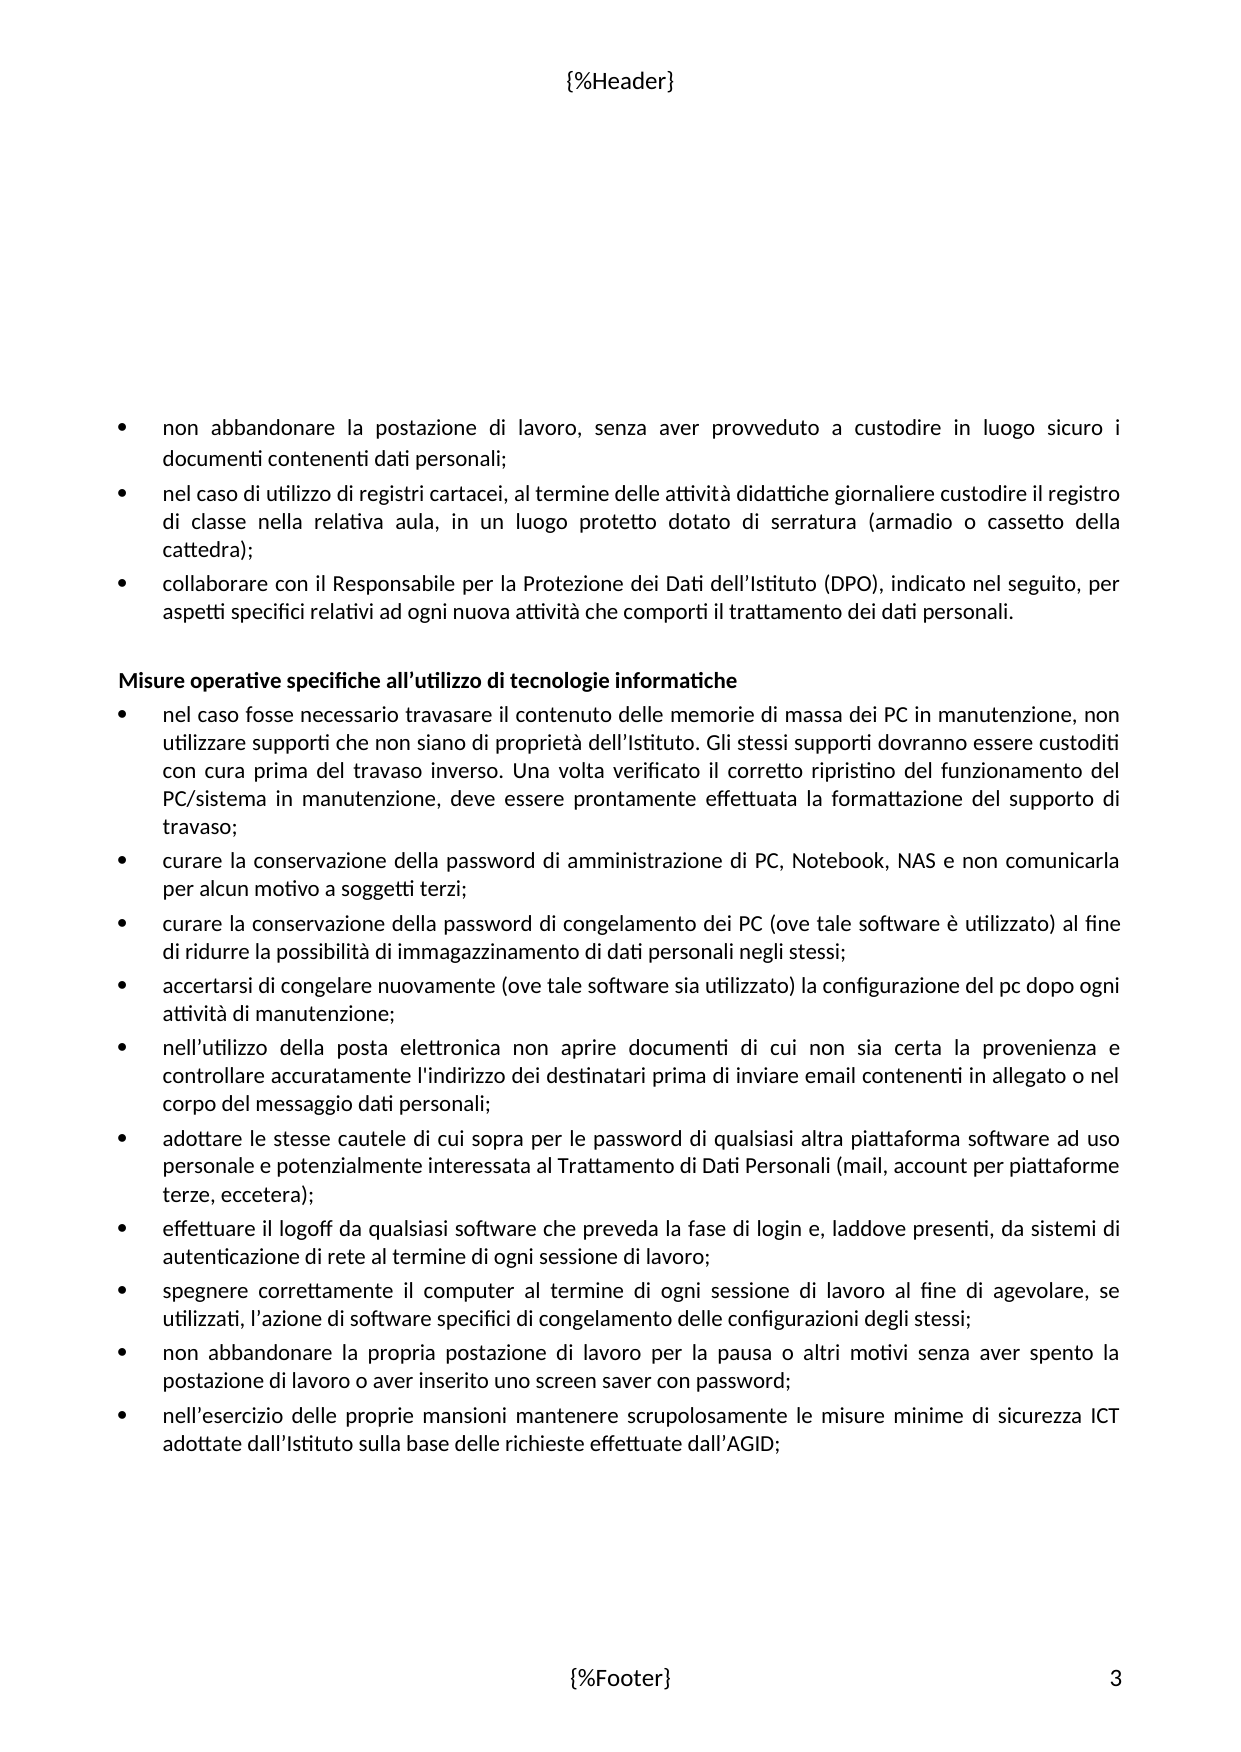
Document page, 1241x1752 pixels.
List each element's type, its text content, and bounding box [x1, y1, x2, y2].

text Misure operative specifiche all’utilizzo di tecnologie informatiche [118, 666, 1122, 694]
list curare la conservazione della password di amministrazione di PC, Notebook, NAS e non comunicarla per alcun motivo a soggetti terzi; [118, 846, 1122, 902]
list collaborare con il Responsabile per la Protezione dei Dati dell’Istituto (DPO), indicato nel seguito, per aspetti specifici relativi ad ogni nuova attività che comporti il trattamento dei dati personali. [118, 569, 1122, 625]
list nell’utilizzo della posta elettronica non aprire documenti di cui non sia certa la provenienza e controllare accuratamente l'indirizzo dei destinatari prima di inviare email contenenti in allegato o nel corpo del messaggio dati personali; [118, 1033, 1122, 1117]
list spegnere correttamente il computer al termine di ogni sessione di lavoro al fine di agevolare, se utilizzati, l’azione di software specifici di congelamento delle configurazioni degli stessi; [118, 1276, 1122, 1332]
list effettuare il logoff da qualsiasi software che preveda la fase di login e, laddove presenti, da sistemi di autenticazione di rete al termine di ogni sessione di lavoro; [118, 1214, 1122, 1270]
list non abbandonare la propria postazione di lavoro per la pausa o altri motivi senza aver spento la postazione di lavoro o aver inserito uno screen saver con password; [118, 1338, 1122, 1394]
list nel caso fosse necessario travasare il contenuto delle memorie di massa dei PC in manutenzione, non utilizzare supporti che non siano di proprietà dell’Istituto. Gli stessi supporti dovranno essere custoditi con cura prima del travaso inverso. Una volta verificato il corretto ripristino del funzionamento del PC/sistema in manutenzione, deve essere prontamente effettuata la formattazione del supporto di travaso; [118, 700, 1122, 840]
list adottare le stesse cautele di cui sopra per le password di qualsiasi altra piattaforma software ad uso personale e potenzialmente interessata al Trattamento di Dati Personali (mail, account per piattaforme terze, eccetera); [118, 1124, 1122, 1208]
list accertarsi di congelare nuovamente (ove tale software sia utilizzato) la configurazione del pc dopo ogni attività di manutenzione; [118, 971, 1122, 1027]
list nell’esercizio delle proprie mansioni mantenere scrupolosamente le misure minime di sicurezza ICT adottate dall’Istituto sulla base delle richieste effettuate dall’AGID; [118, 1401, 1122, 1457]
list nel caso di utilizzo di registri cartacei, al termine delle attività didattiche giornaliere custodire il registro di classe nella relativa aula, in un luogo protetto dotato di serratura (armadio o cassetto della cattedra); [118, 479, 1122, 563]
list non abbandonare la postazione di lavoro, senza aver provveduto a custodire in luogo sicuro i documenti contenenti dati personali; [118, 413, 1122, 473]
list curare la conservazione della password di congelamento dei PC (ove tale software è utilizzato) al fine di ridurre la possibilità di immagazzinamento di dati personali negli stessi; [118, 909, 1122, 965]
